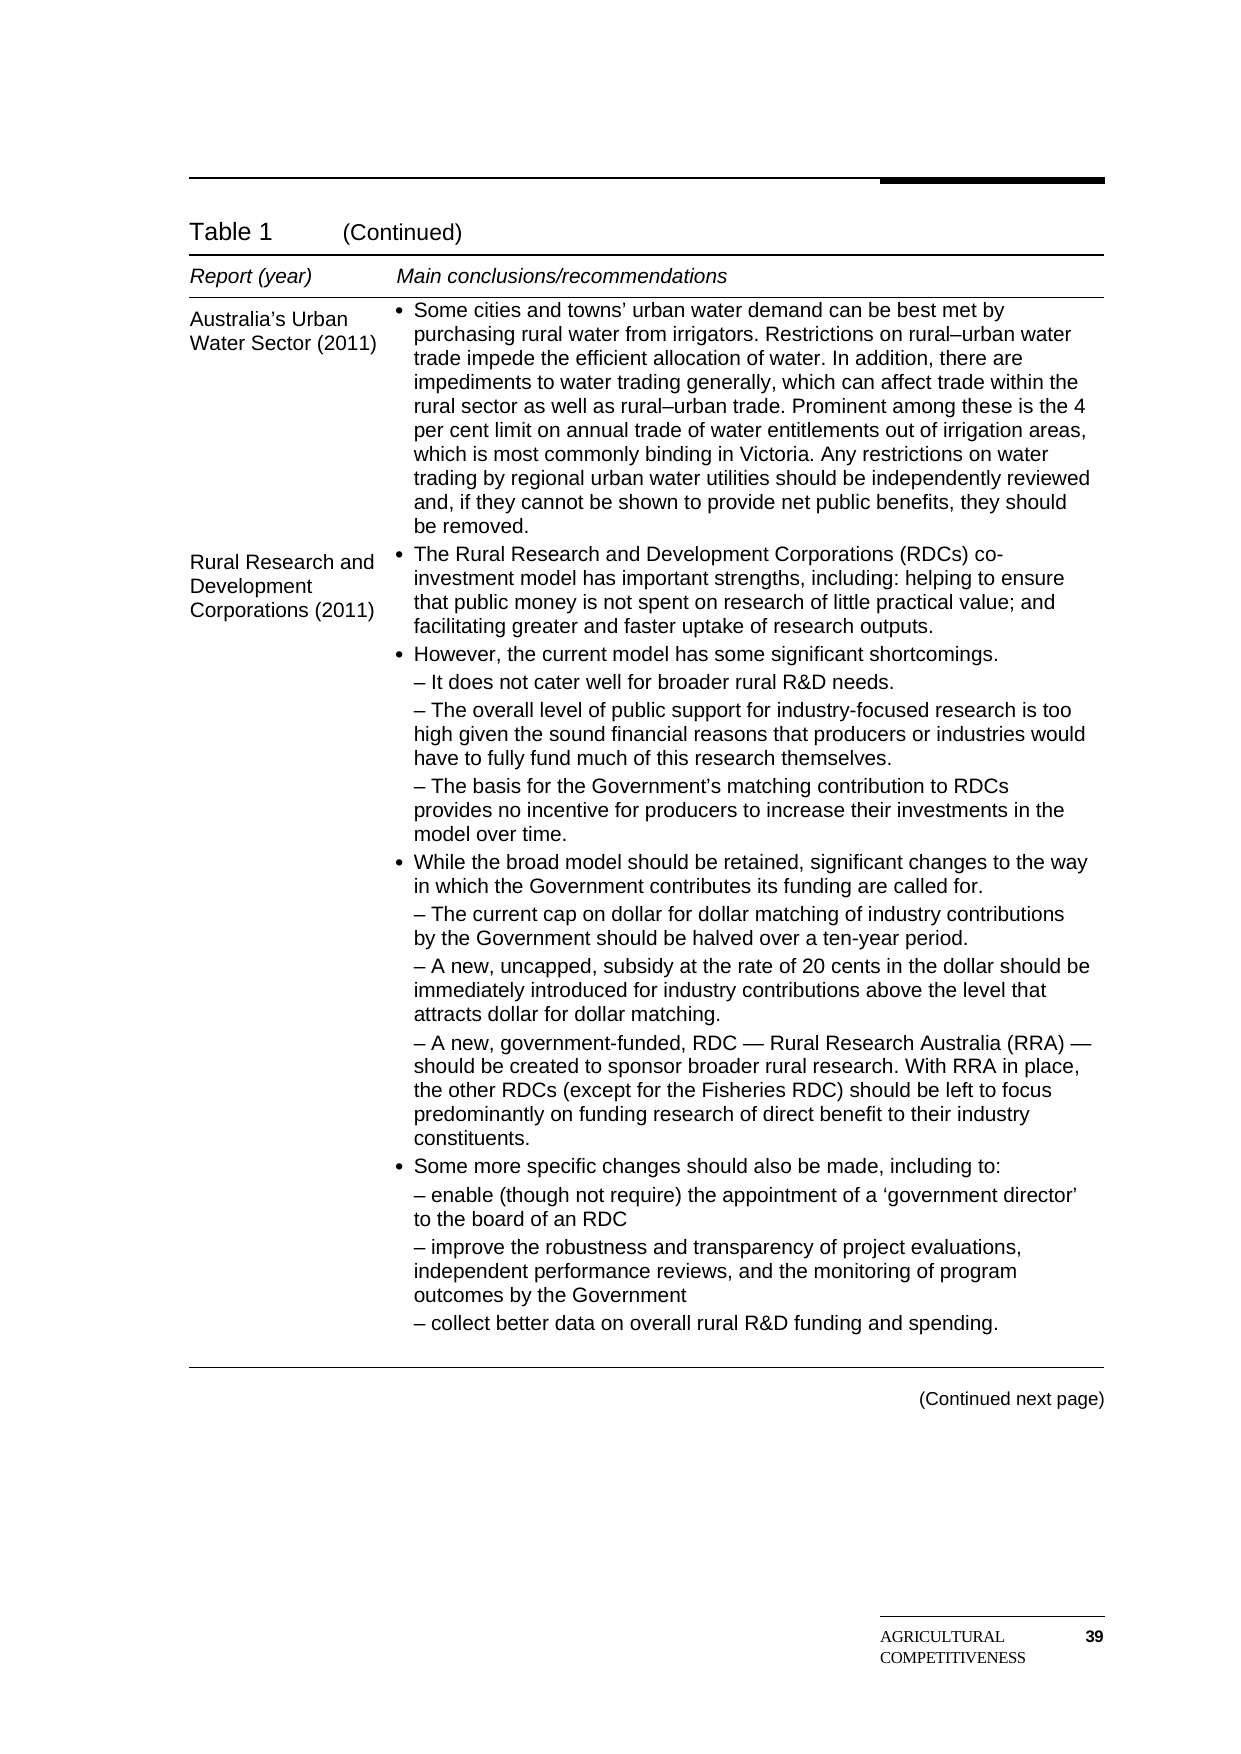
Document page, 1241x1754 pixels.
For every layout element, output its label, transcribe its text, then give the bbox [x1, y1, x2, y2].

table_header Main conclusions/recommendations [396, 256, 1104, 296]
table_cell Australia’s Urban Water Sector (2011) [189, 298, 396, 542]
table_header Report (year) [189, 256, 396, 296]
table_cell Rural Research and Development Corporations (2011) [189, 542, 396, 1367]
table_cell Some cities and towns’ urban water demand can be best met by purchasing rural water from irrigators. Restrictions on rural–urban water trade impede the efficient allocation of water. In addition, there are impediments to water trading generally, which can affect trade within the rural sector as well as rural–urban trade. Prominent among these is the 4 per cent limit on annual trade of water entitlements out of irrigation areas, which is most commonly binding in Victoria. Any restrictions on water trading by regional urban water utilities should be independently reviewed and, if they cannot be shown to provide net public benefits, they should be removed. [396, 298, 1104, 542]
text (Continued next page) [189, 1387, 1104, 1410]
table_cell The Rural Research and Development Corporations (RDCs) co-investment model has important strengths, including: helping to ensure that public money is not spent on research of little practical value; and facilitating greater and faster uptake of research outputs. However, the current model has some significant shortcomings. – It does not cater well for broader rural R&D needs. – The overall level of public support for industry-focused research is too high given the sound financial reasons that producers or industries would have to fully fund much of this research themselves. – The basis for the Government’s matching contribution to RDCs provides no incentive for producers to increase their investments in the model over time. While the broad model should be retained, significant changes to the way in which the Government contributes its funding are called for. – The current cap on dollar for dollar matching of industry contributions by the Government should be halved over a ten-year period. – A new, uncapped, subsidy at the rate of 20 cents in the dollar should be immediately introduced for industry contributions above the level that attracts dollar for dollar matching. – A new, government-funded, RDC — Rural Research Australia (RRA) — should be created to sponsor broader rural research. With RRA in place, the other RDCs (except for the Fisheries RDC) should be left to focus predominantly on funding research of direct benefit to their industry constituents. Some more specific changes should also be made, including to: – enable (though not require) the appointment of a ‘government director’ to the board of an RDC – improve the robustness and transparency of project evaluations, independent performance reviews, and the monitoring of program outcomes by the Government – collect better data on overall rural R&D funding and spending. [396, 542, 1104, 1367]
title Table A.1 (Continued) [189, 217, 1104, 246]
